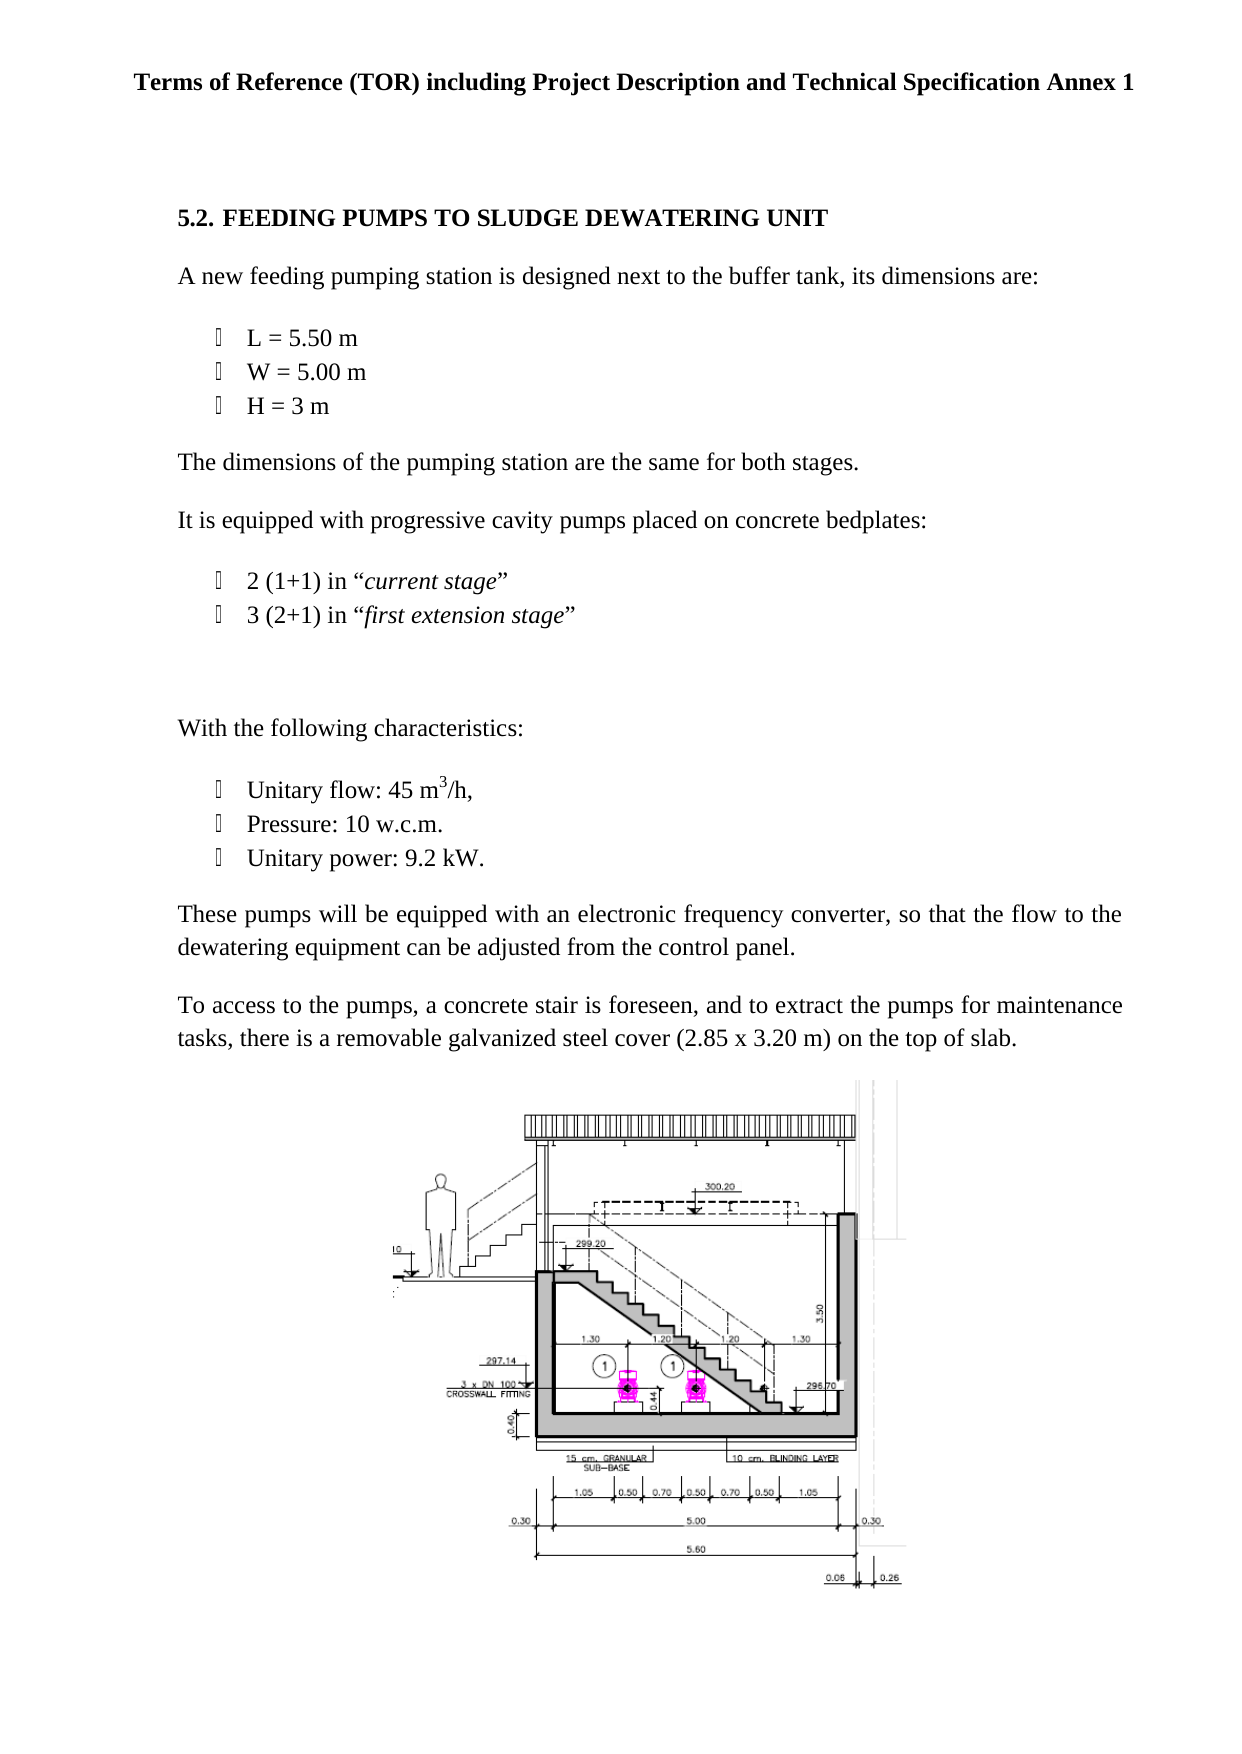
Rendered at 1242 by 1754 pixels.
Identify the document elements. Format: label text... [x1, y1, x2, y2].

text To access to the pumps, a concrete stair is foreseen, and to extract the pumps for maintenance tasks, there is a removable galvanized steel cover (2.85 x 3.20 m) on the top of slab. [177, 990, 1128, 1051]
text With the following characteristics: [177, 713, 1152, 742]
text These pumps will be equipped with an electronic frequency converter, so that the flow to the dewatering equipment can be adjusted from the control panel. [177, 899, 1128, 961]
text 5.2. FEEDING PUMPS TO SLUDGE DEWATERING UNIT [177, 203, 1152, 232]
text  2 (1+1) in “current stage” [215, 563, 1152, 597]
text  3 (2+1) in “first extension stage” [215, 597, 1152, 631]
picture [392, 1080, 907, 1599]
text  Unitary power: 9.2 kW. [215, 840, 1152, 874]
text  L = 5.50 m [215, 319, 1152, 353]
text  Unitary flow: 45 m3/h, [215, 771, 1152, 806]
text  Pressure: 10 w.c.m. [215, 806, 1152, 840]
text  H = 3 m [215, 388, 1152, 422]
text It is equipped with progressive cavity pumps placed on concrete bedplates: [177, 505, 1152, 533]
text A new feeding pumping station is designed next to the buffer tank, its dimensions are: [177, 261, 1152, 290]
text  W = 5.00 m [215, 353, 1152, 387]
text The dimensions of the pumping station are the same for both stages. [177, 447, 1152, 475]
